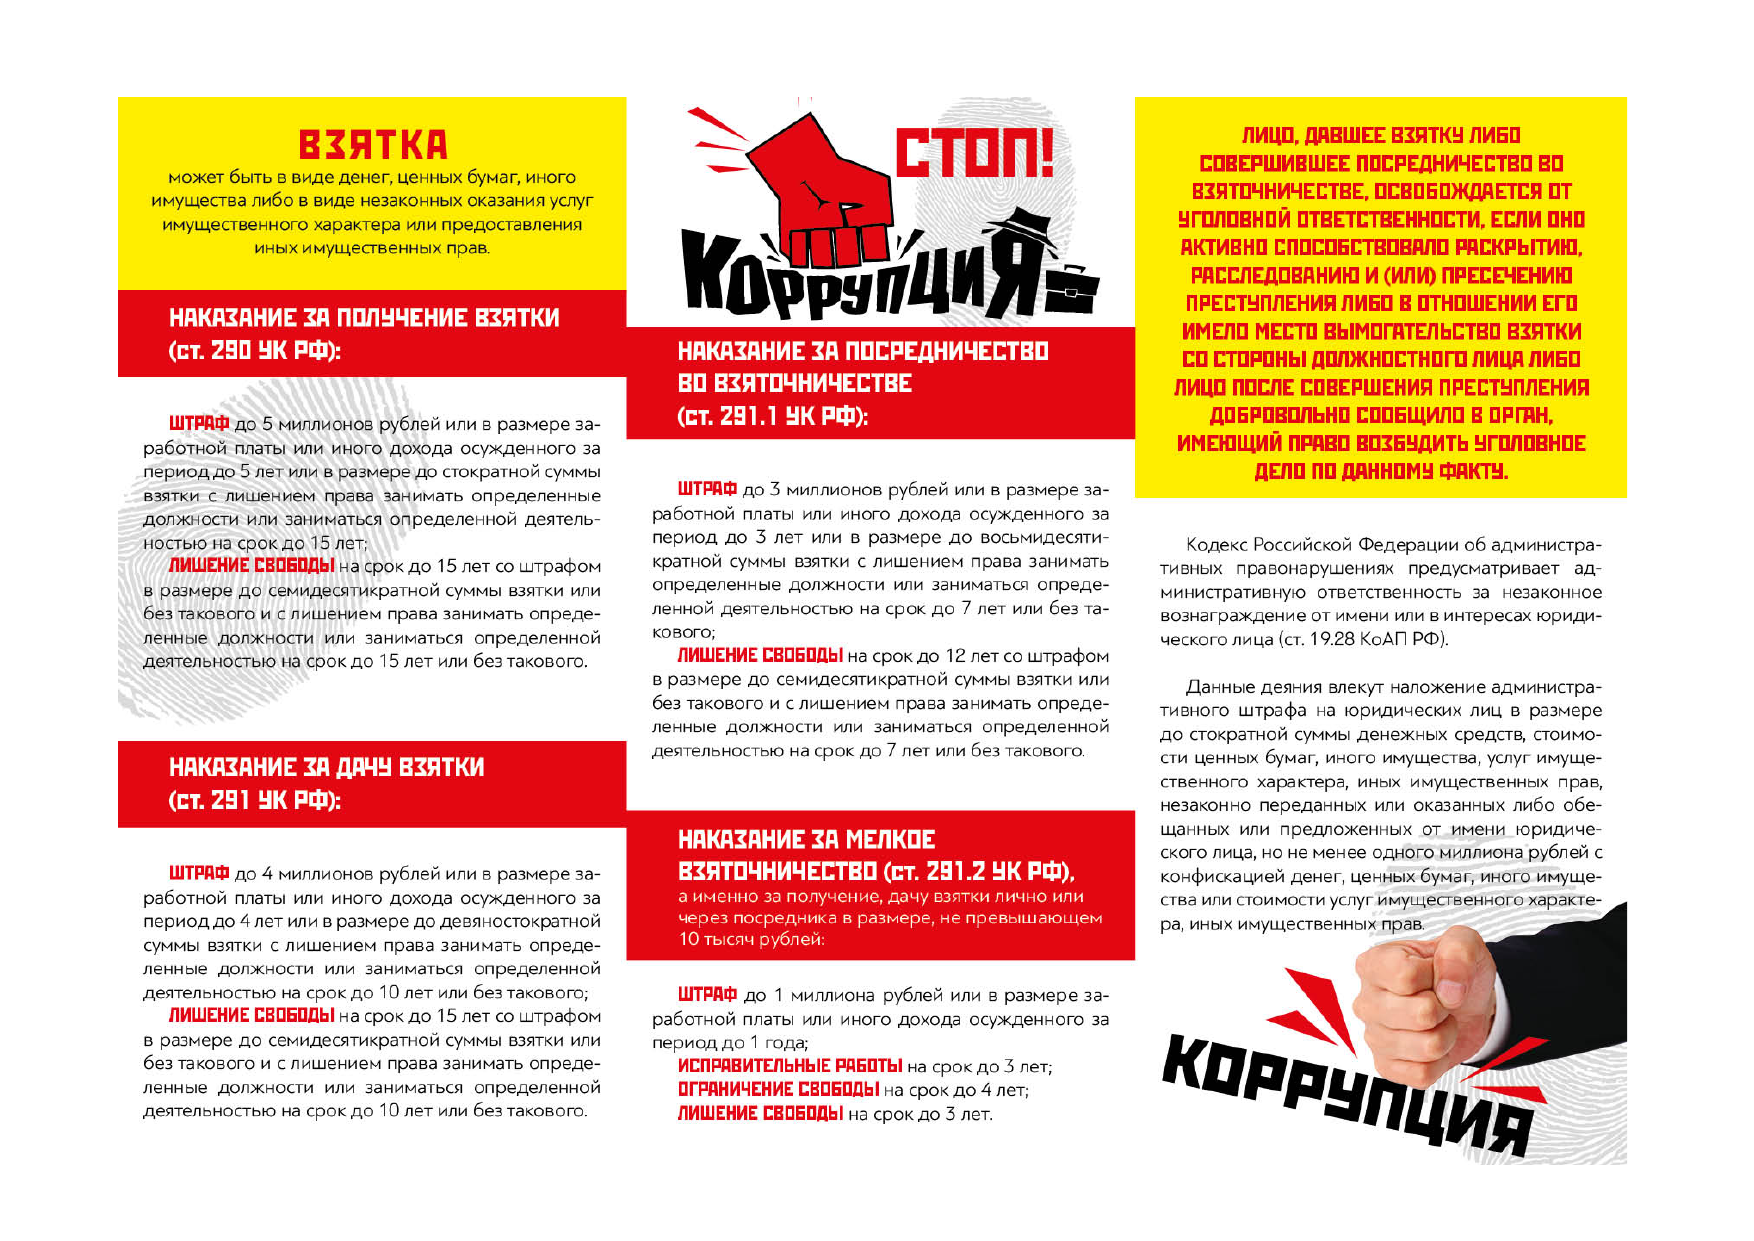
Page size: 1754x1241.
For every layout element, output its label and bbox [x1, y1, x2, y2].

picture [118, 97, 1628, 1165]
